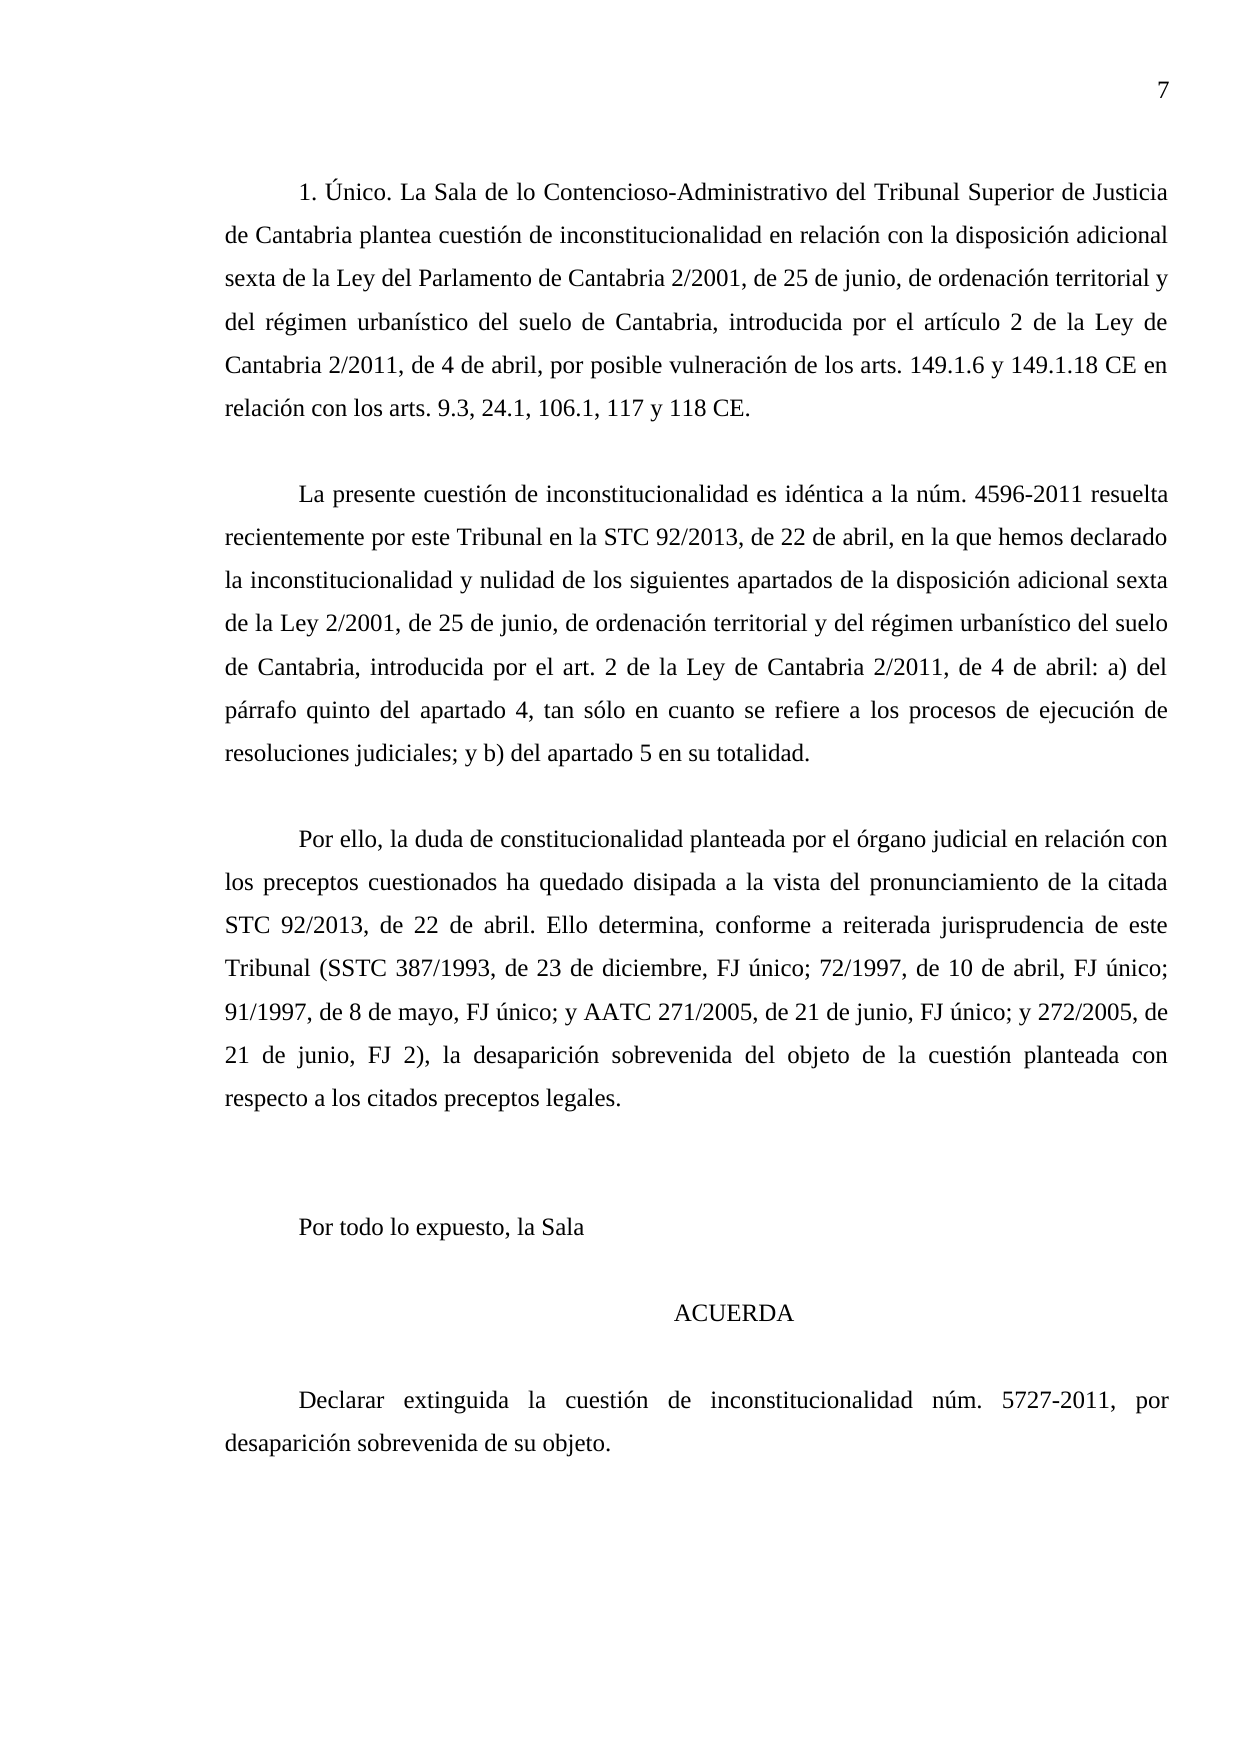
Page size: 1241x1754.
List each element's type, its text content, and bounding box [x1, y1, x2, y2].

text Por todo lo expuesto, la Sala [224, 1212, 1169, 1241]
text ACUERDA [224, 1298, 1169, 1327]
text Declarar extinguida la cuestión de inconstitucionalidad núm. 5727-2011, por desaparición sobrevenida de su objeto. [224, 1385, 1169, 1457]
text Por ello, la duda de constitucionalidad planteada por el órgano judicial en relación con los preceptos cuestionados ha quedado disipada a la vista del pronunciamiento de la citada STC 92/2013, de 22 de abril. Ello determina, conforme a reiterada jurisprudencia de este Tribunal (SSTC 387/1993, de 23 de diciembre, FJ único; 72/1997, de 10 de abril, FJ único; 91/1997, de 8 de mayo, FJ único; y AATC 271/2005, de 21 de junio, FJ único; y 272/2005, de 21 de junio, FJ 2), la desaparición sobrevenida del objeto de la cuestión planteada con respecto a los citados preceptos legales. [224, 824, 1169, 1112]
text 1. Único. La Sala de lo Contencioso-Administrativo del Tribunal Superior de Justicia de Cantabria plantea cuestión de inconstitucionalidad en relación con la disposición adicional sexta de la Ley del Parlamento de Cantabria 2/2001, de 25 de junio, de ordenación territorial y del régimen urbanístico del suelo de Cantabria, introducida por el artículo 2 de la Ley de Cantabria 2/2011, de 4 de abril, por posible vulneración de los arts. 149.1.6 y 149.1.18 CE en relación con los arts. 9.3, 24.1, 106.1, 117 y 118 CE. [224, 177, 1169, 422]
text La presente cuestión de inconstitucionalidad es idéntica a la núm. 4596-2011 resuelta recientemente por este Tribunal en la STC 92/2013, de 22 de abril, en la que hemos declarado la inconstitucionalidad y nulidad de los siguientes apartados de la disposición adicional sexta de la Ley 2/2001, de 25 de junio, de ordenación territorial y del régimen urbanístico del suelo de Cantabria, introducida por el art. 2 de la Ley de Cantabria 2/2011, de 4 de abril: a) del párrafo quinto del apartado 4, tan sólo en cuanto se refiere a los procesos de ejecución de resoluciones judiciales; y b) del apartado 5 en su totalidad. [224, 479, 1169, 767]
